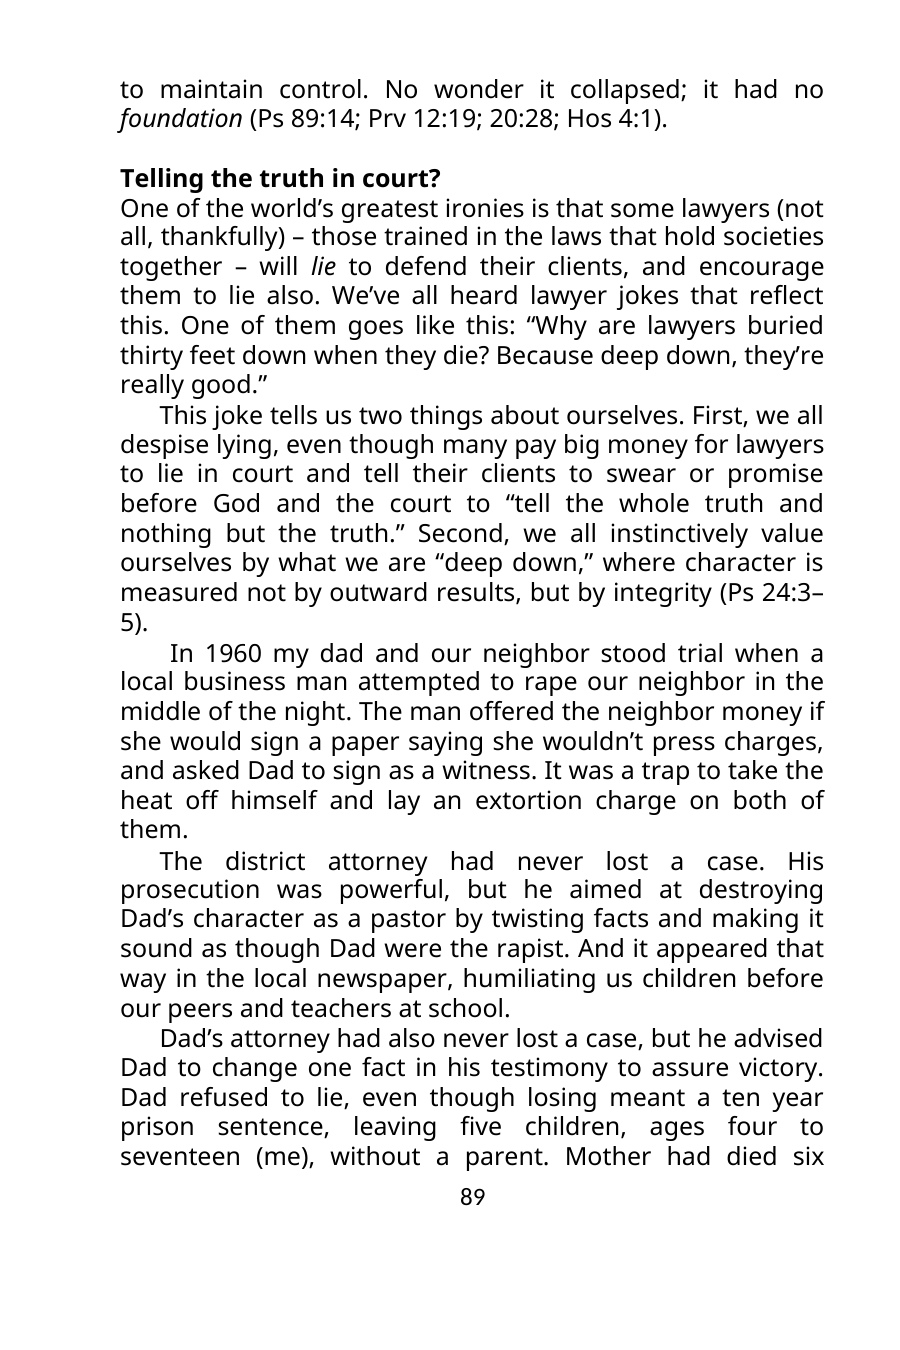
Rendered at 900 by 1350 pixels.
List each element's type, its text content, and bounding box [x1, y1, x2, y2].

text One of the world’s greatest ironies is that some lawyers (not all, thankfully) – those trained in the laws that hold societies together – will lie to defend their clients, and encourage them to lie also. We’ve all heard lawyer jokes that reflect this. One of them goes like this: “Why are lawyers buried thirty feet down when they die? Because deep down, they’re really good.” [120, 193, 825, 401]
text Telling the truth in court? [120, 164, 825, 193]
text This joke tells us two things about ourselves. First, we all despise lying, even though many pay big money for lawyers to lie in court and tell their clients to swear or promise before God and the court to “tell the whole truth and nothing but the truth.” Second, we all instinctively value ourselves by what we are “deep down,” where character is measured not by outward results, but by integrity (Ps 24:3–5). [120, 401, 825, 638]
text In 1960 my dad and our neighbor stood trial when a local business man attempted to rape our neighbor in the middle of the night. The man offered the neighbor money if she would sign a paper saying she wouldn’t press charges, and asked Dad to sign as a witness. It was a trap to take the heat off himself and lay an extortion charge on both of them. [120, 638, 825, 846]
text The district attorney had never lost a case. His prosecution was powerful, but he aimed at destroying Dad’s character as a pastor by twisting facts and making it sound as though Dad were the rapist. And it appeared that way in the local newspaper, humiliating us children before our peers and teachers at school. [120, 846, 825, 1024]
